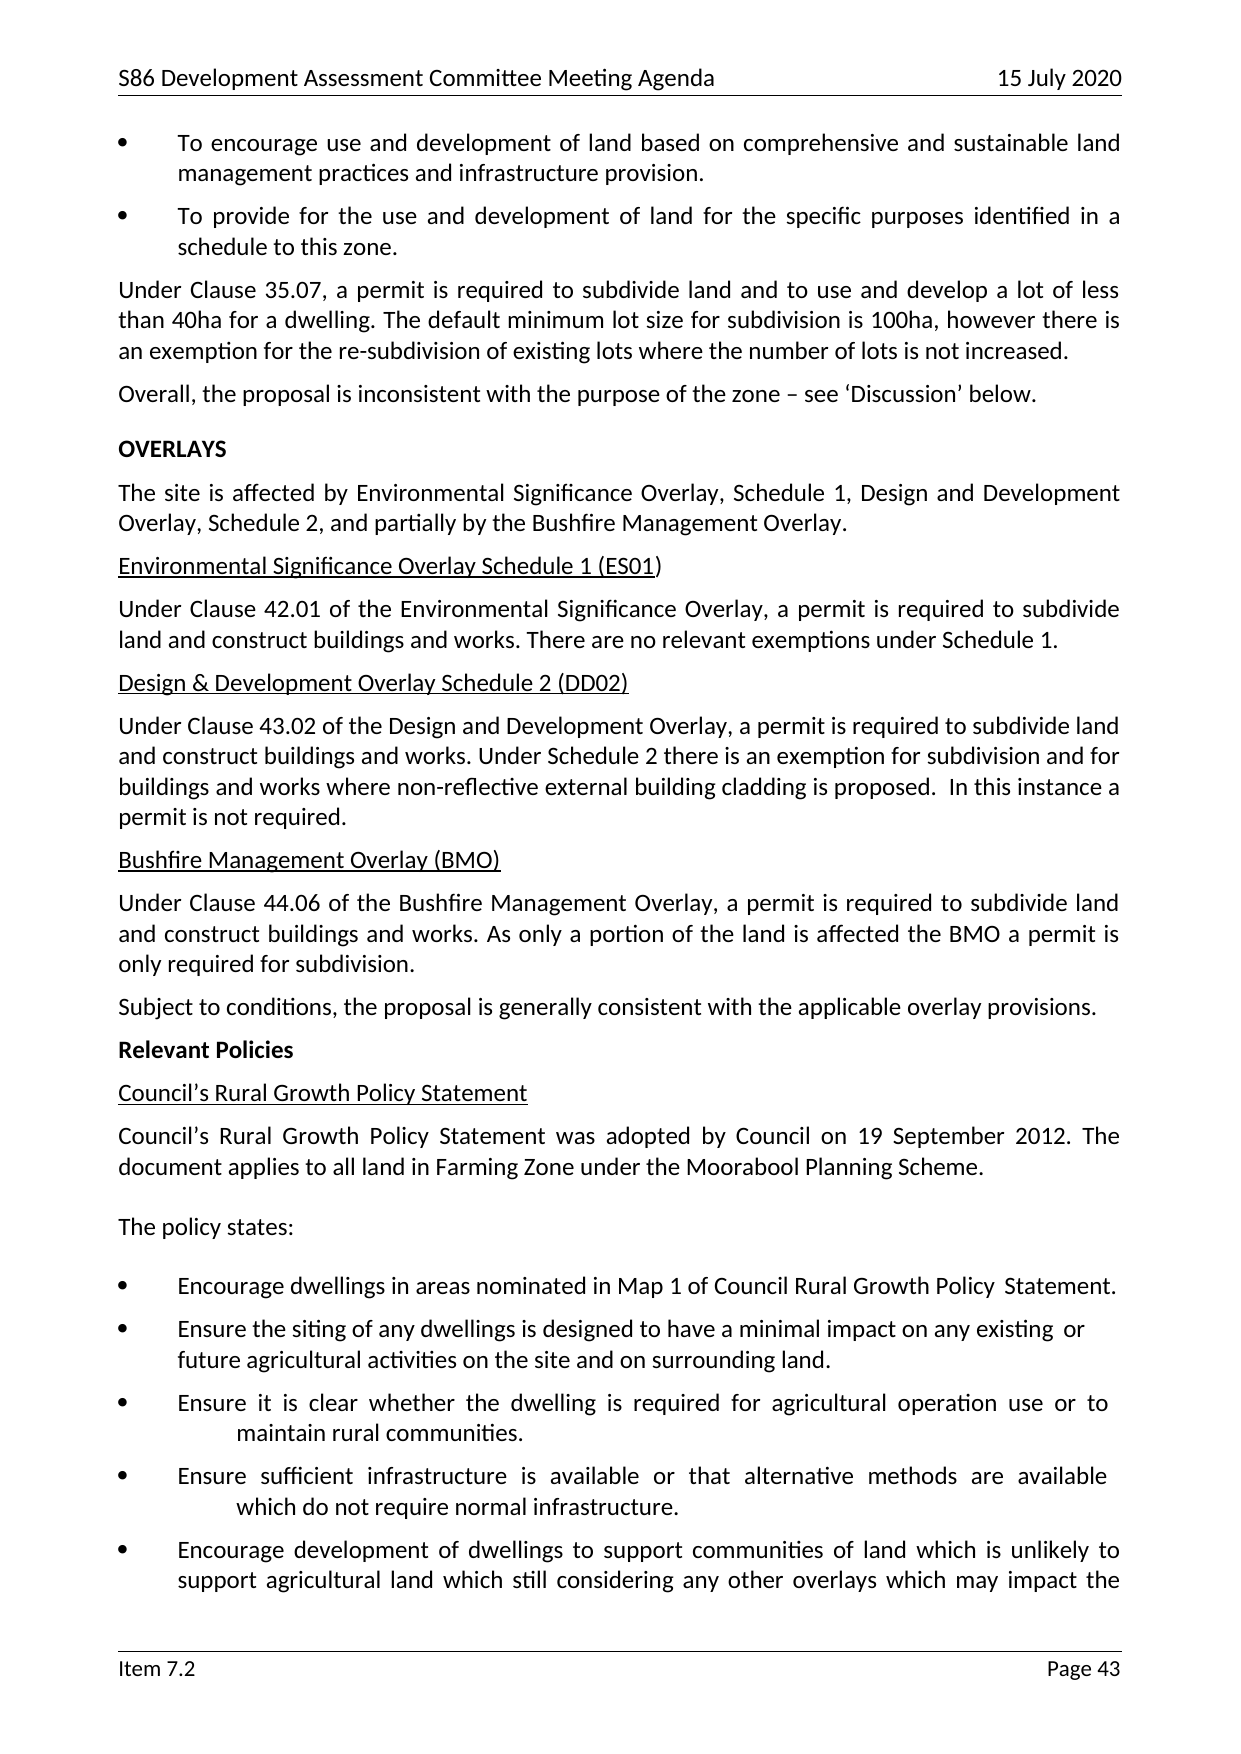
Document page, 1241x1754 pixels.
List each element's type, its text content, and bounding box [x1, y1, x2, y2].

text Council’s Rural Growth Policy Statement was adopted by Council on 19 September 2012. The document applies to all land in Farming Zone under the Moorabool Planning Scheme. [118, 1121, 1122, 1182]
subtitle Under Clause 44.06 of the Bushfire Management Overlay, a permit is required to subdivide land and construct buildings and works. As only a portion of the land is affected the BMO a permit is only required for subdivision. [118, 887, 1122, 979]
subtitle Bushfire Management Overlay (BMO) [118, 844, 1122, 875]
list  Ensure sufficient infrastructure is available or that alternative methods are available which do not require normal infrastructure. [118, 1461, 1122, 1522]
text Council’s Rural Growth Policy Statement [118, 1077, 1122, 1108]
subtitle Under Clause 43.02 of the Design and Development Overlay, a permit is required to subdivide land and construct buildings and works. Under Schedule 2 there is an exemption for subdivision and for buildings and works where non-reflective external building cladding is proposed. In this instance a permit is not required. [118, 710, 1122, 832]
subtitle Overlays [118, 434, 1122, 464]
list  Ensure it is clear whether the dwelling is required for agricultural operation use or to maintain rural communities. [118, 1387, 1122, 1448]
subtitle Environmental Significance Overlay Schedule 1 (ES01) [118, 550, 1122, 581]
text The policy states: [118, 1211, 1122, 1241]
subtitle Relevant Policies [118, 1034, 1122, 1065]
list  Encourage dwellings in areas nominated in Map 1 of Council Rural Growth Policy Statement. [118, 1270, 1122, 1301]
subtitle Subject to conditions, the proposal is generally consistent with the applicable overlay provisions. [118, 991, 1122, 1022]
text Overall, the proposal is inconsistent with the purpose of the zone – see ‘Discussion’ below. [118, 378, 1122, 409]
subtitle The site is affected by Environmental Significance Overlay, Schedule 1, Design and Development Overlay, Schedule 2, and partially by the Bushfire Management Overlay. [118, 477, 1122, 538]
list  To encourage use and development of land based on comprehensive and sustainable land management practices and infrastructure provision. [118, 127, 1122, 188]
list  To provide for the use and development of land for the specific purposes identified in a schedule to this zone. [118, 201, 1122, 262]
subtitle Design & Development Overlay Schedule 2 (DD02) [118, 667, 1122, 697]
text Under Clause 35.07, a permit is required to subdivide land and to use and develop a lot of less than 40ha for a dwelling. The default minimum lot size for subdivision is 100ha, however there is an exemption for the re-subdivision of existing lots where the number of lots is not increased. [118, 274, 1122, 366]
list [118, 1534, 1122, 1595]
list  Ensure the siting of any dwellings is designed to have a minimal impact on any existing or future agricultural activities on the site and on surrounding land. [118, 1313, 1122, 1374]
subtitle Under Clause 42.01 of the Environmental Significance Overlay, a permit is required to subdivide land and construct buildings and works. There are no relevant exemptions under Schedule 1. [118, 593, 1122, 654]
